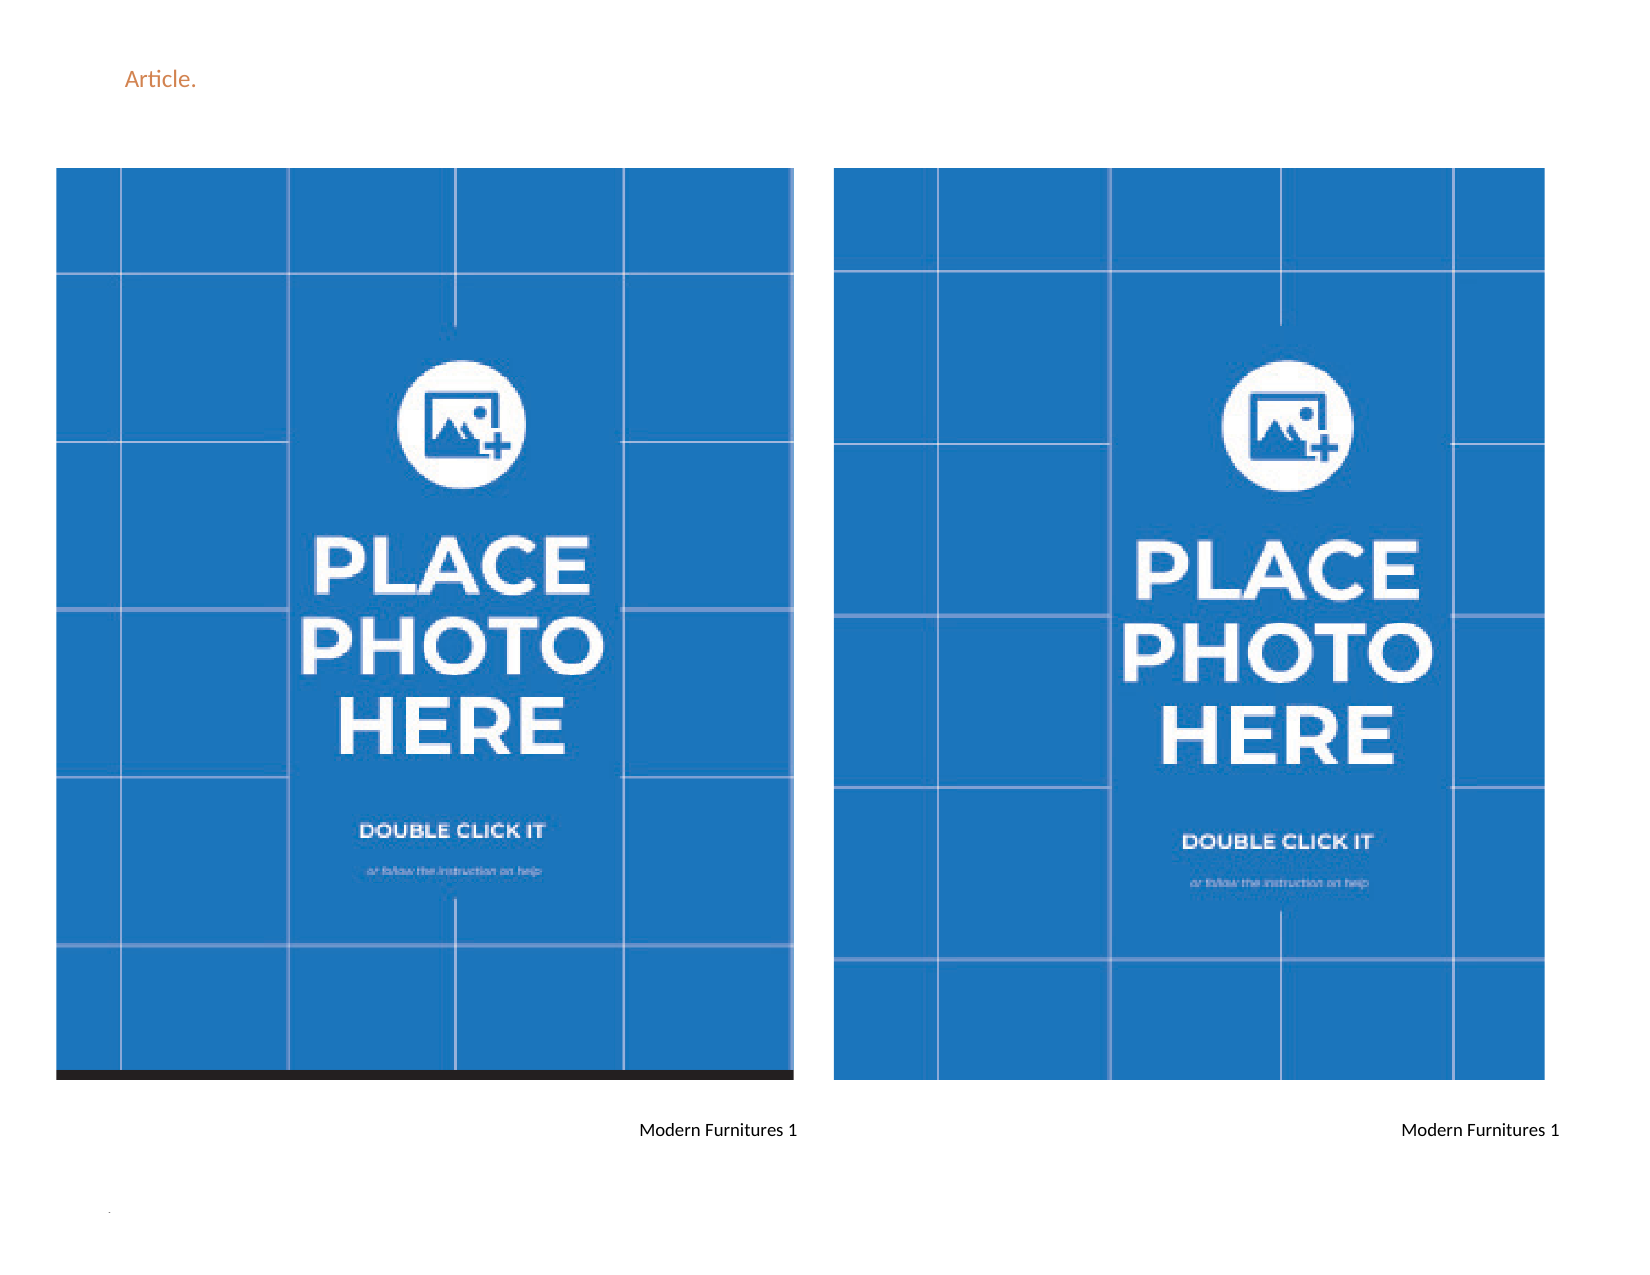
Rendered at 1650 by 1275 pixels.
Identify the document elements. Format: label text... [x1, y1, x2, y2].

text Modern Furnitures 1 Modern Furnitures 1 [639, 1118, 1650, 1141]
subtitle Article. [124, 63, 1650, 94]
picture [833, 168, 1545, 1080]
picture [56, 168, 794, 1080]
